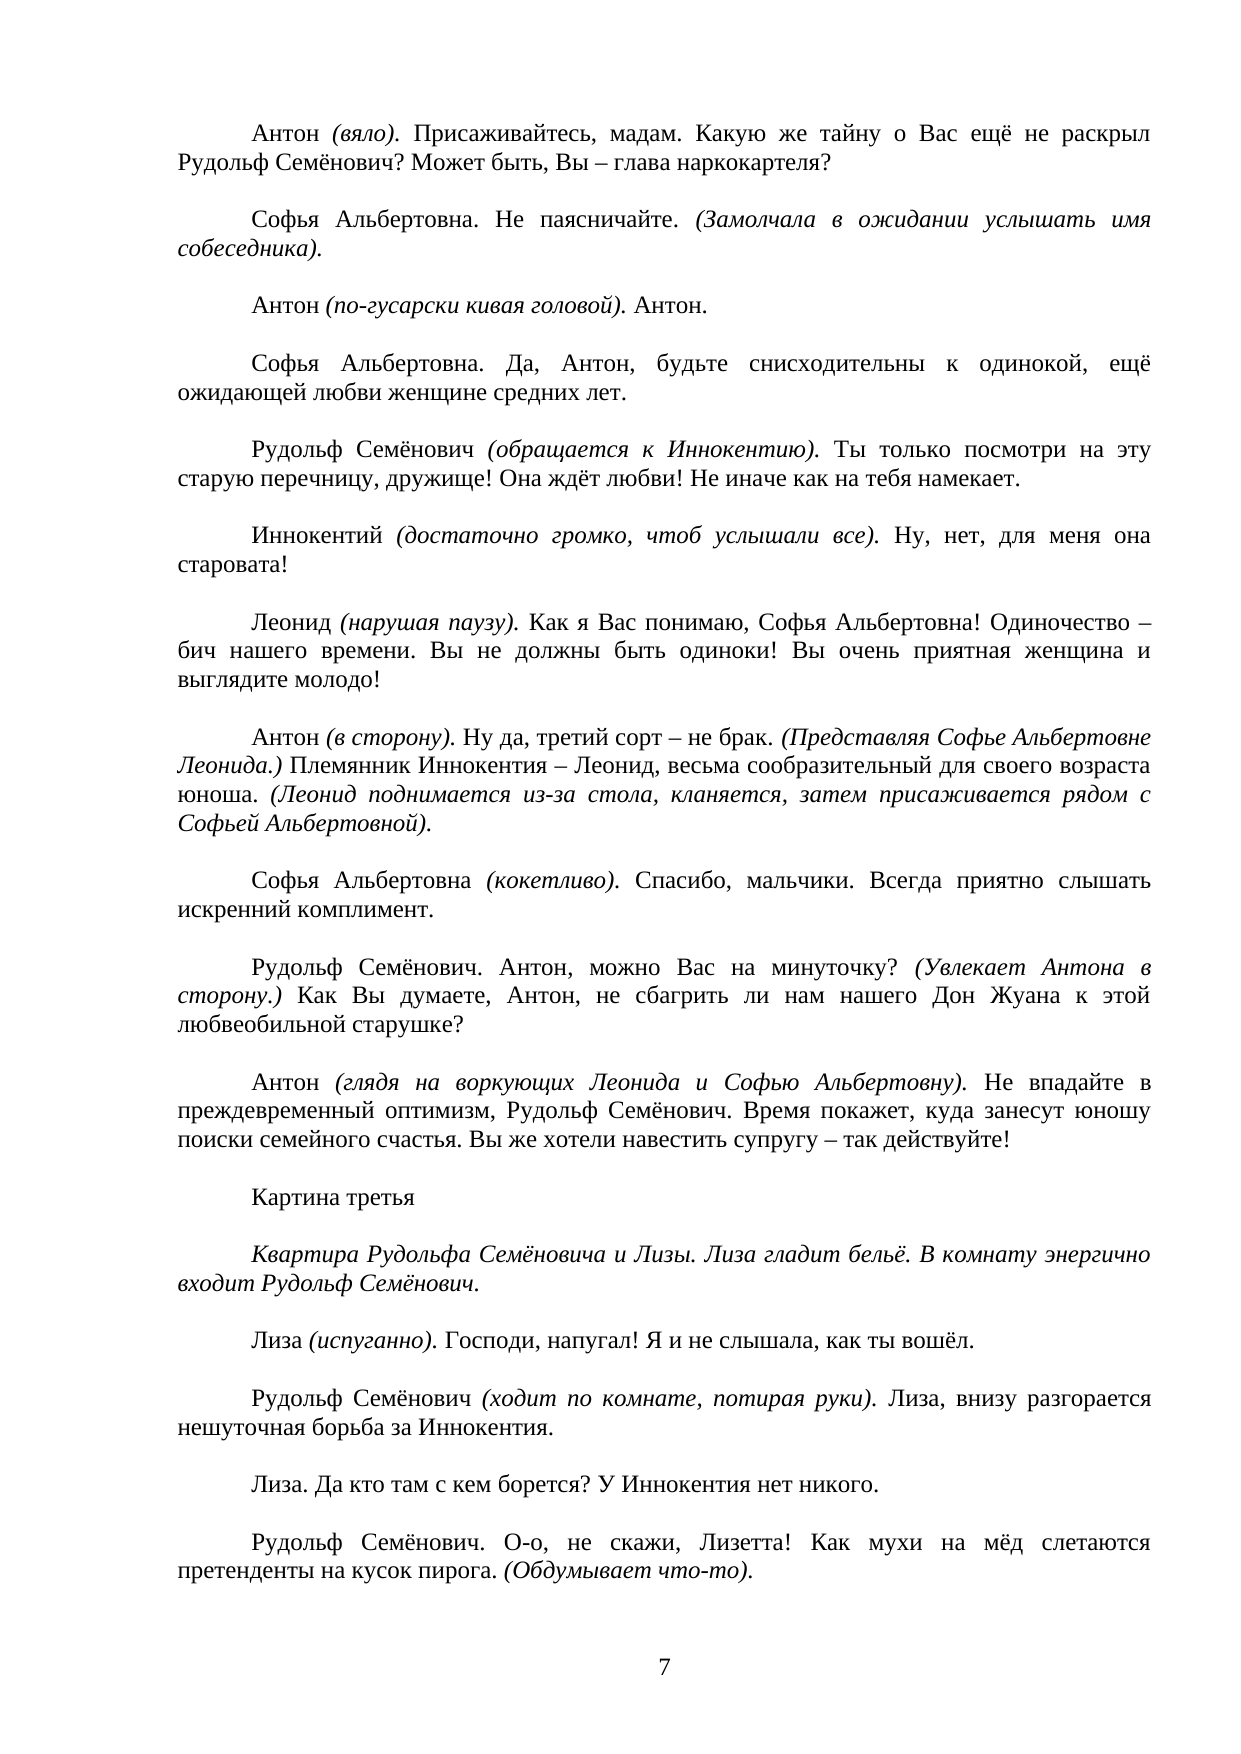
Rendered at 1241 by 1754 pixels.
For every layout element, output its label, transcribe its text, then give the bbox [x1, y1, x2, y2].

text Рудольф Семёнович (обращается к Иннокентию). Ты только посмотри на эту старую перечницу, дружище! Она ждёт любви! Не иначе как на тебя намекает. [177, 434, 1152, 492]
text Софья Альбертовна (кокетливо). Спасибо, мальчики. Всегда приятно слышать искренний комплимент. [177, 866, 1152, 923]
text Антон (глядя на воркующих Леонида и Софью Альбертовну). Не впадайте в преждевременный оптимизм, Рудольф Семёнович. Время покажет, куда занесут юношу поиски семейного счастья. Вы же хотели навестить супругу – так действуйте! [177, 1067, 1152, 1153]
text Антон (вяло). Присаживайтесь, мадам. Какую же тайну о Вас ещё не раскрыл Рудольф Семёнович? Может быть, Вы – глава наркокартеля? [177, 118, 1152, 176]
text Антон (в сторону). Ну да, третий сорт – не брак. (Представляя Софье Альбертовне Леонида.) Племянник Иннокентия – Леонид, весьма сообразительный для своего возраста юноша. (Леонид поднимается из-за стола, кланяется, затем присаживается рядом с Софьей Альбертовной). [177, 722, 1152, 837]
text Рудольф Семёнович (ходит по комнате, потирая руки). Лиза, внизу разгорается нешуточная борьба за Иннокентия. [177, 1383, 1152, 1441]
text Иннокентий (достаточно громко, чтоб услышали все). Ну, нет, для меня она старовата! [177, 521, 1152, 578]
text Софья Альбертовна. Не паясничайте. (Замолчала в ожидании услышать имя собеседника). [177, 204, 1152, 262]
text Софья Альбертовна. Да, Антон, будьте снисходительны к одинокой, ещё ожидающей любви женщине средних лет. [177, 348, 1152, 406]
text Квартира Рудольфа Семёновича и Лизы. Лиза гладит бельё. В комнату энергично входит Рудольф Семёнович. [177, 1239, 1152, 1297]
text Лиза. Да кто там с кем борется? У Иннокентия нет никого. [177, 1469, 1152, 1498]
text Леонид (нарушая паузу). Как я Вас понимаю, Софья Альбертовна! Одиночество – бич нашего времени. Вы не должны быть одиноки! Вы очень приятная женщина и выглядите молодо! [177, 607, 1152, 693]
text Рудольф Семёнович. Антон, можно Вас на минуточку? (Увлекает Антона в сторону.) Как Вы думаете, Антон, не сбагрить ли нам нашего Дон Жуана к этой любвеобильной старушке? [177, 952, 1152, 1038]
text Картина третья [177, 1182, 1152, 1211]
text Антон (по-гусарски кивая головой). Антон. [177, 291, 1152, 319]
text Рудольф Семёнович. О-о, не скажи, Лизетта! Как мухи на мёд слетаются претенденты на кусок пирога. (Обдумывает что-то). [177, 1527, 1152, 1584]
text Лиза (испуганно). Господи, напугал! Я и не слышала, как ты вошёл. [177, 1326, 1152, 1354]
